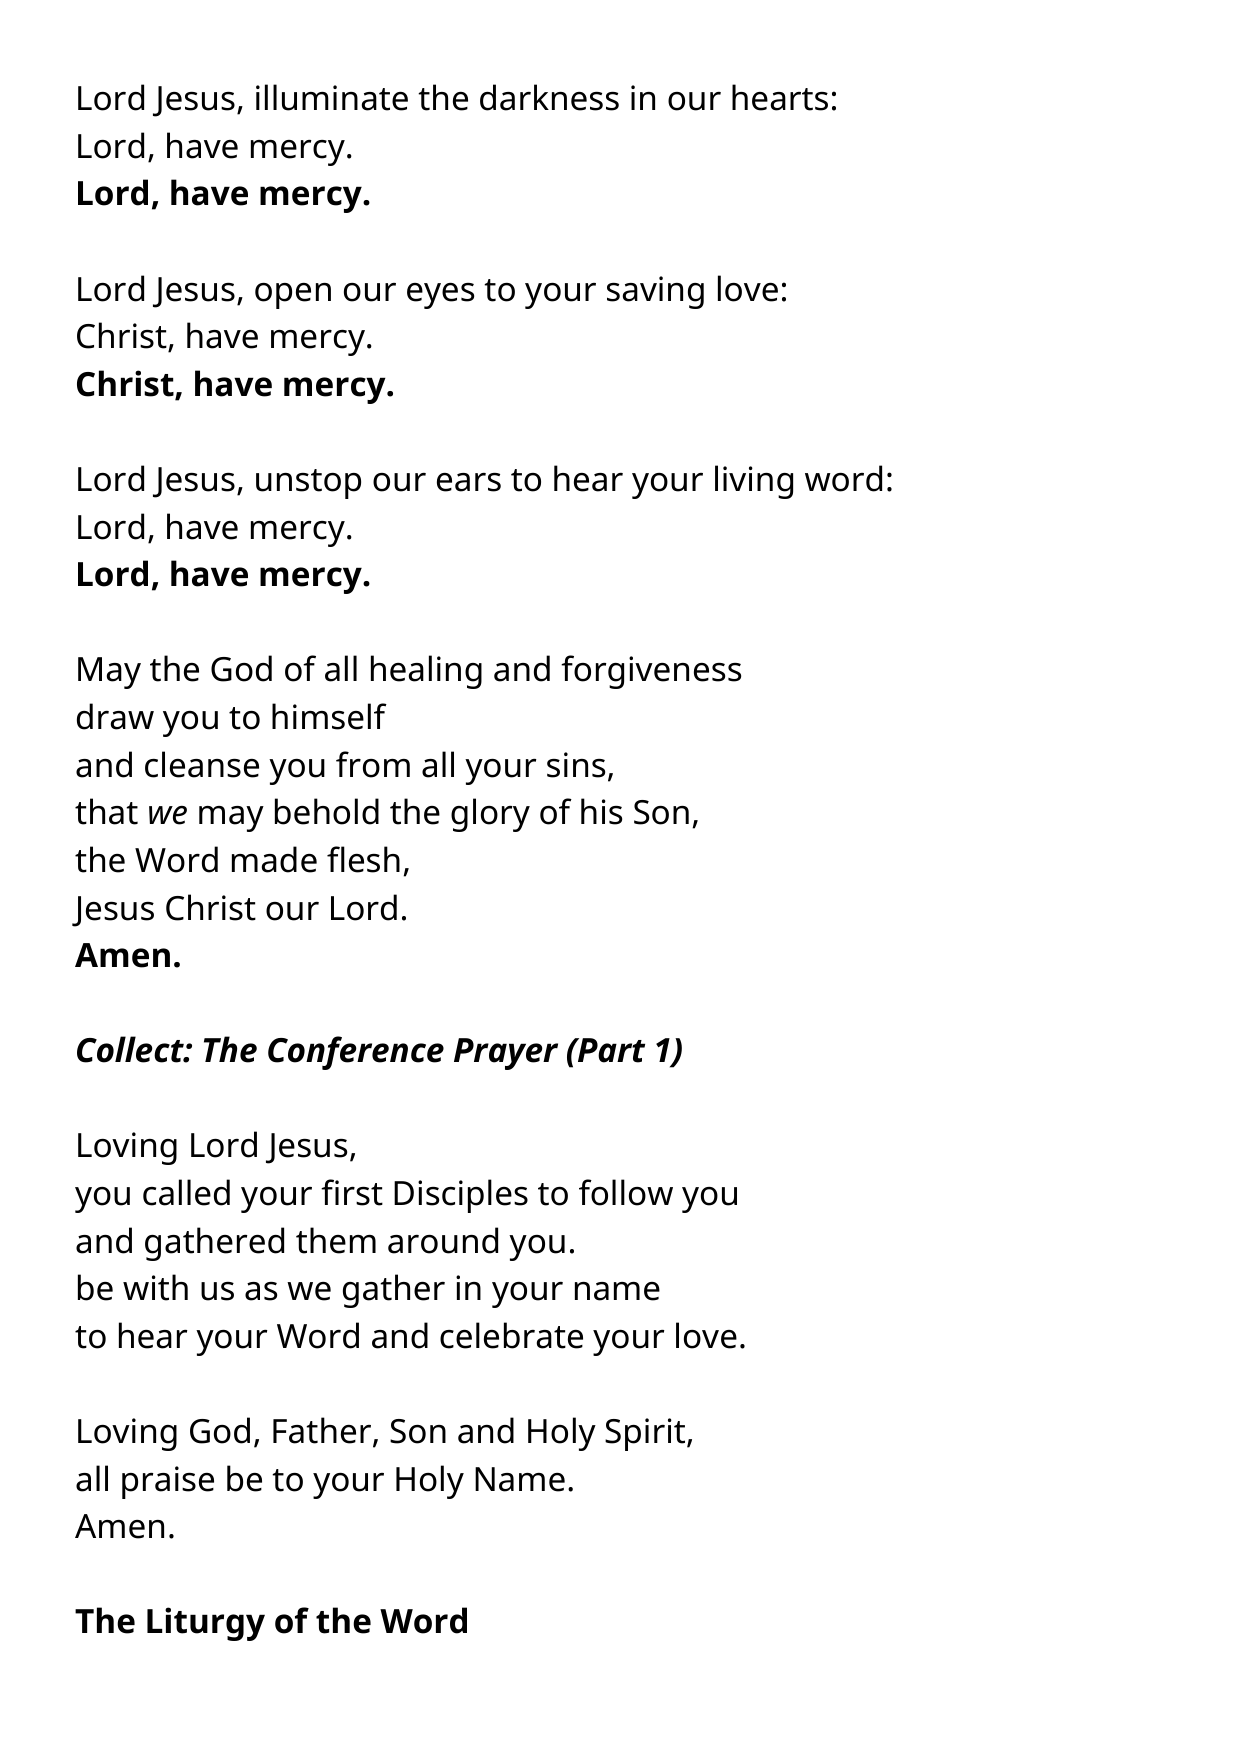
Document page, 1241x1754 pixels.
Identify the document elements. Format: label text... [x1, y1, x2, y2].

text be with us as we gather in your name [75, 1265, 1165, 1311]
text the Word made flesh, [75, 837, 1165, 882]
text Lord Jesus, illuminate the darkness in our hearts: [75, 75, 1165, 120]
text Loving Lord Jesus, [75, 1122, 1165, 1168]
text and gathered them around you. [75, 1217, 1165, 1263]
text The Liturgy of the Word [75, 1598, 1165, 1644]
text Lord, have mercy. [75, 503, 1165, 549]
text Amen. [75, 1503, 1165, 1548]
text that we may behold the glory of his Son, [75, 789, 1165, 834]
text and cleanse you from all your sins, [75, 741, 1165, 787]
text Lord, have mercy. [75, 170, 1165, 216]
text Loving God, Father, Son and Holy Spirit, [75, 1408, 1165, 1453]
text draw you to himself [75, 694, 1165, 739]
text Lord Jesus, unstop our ears to hear your living word: [75, 456, 1165, 501]
text you called your first Disciples to follow you [75, 1170, 1165, 1215]
text Collect: The Conference Prayer (Part 1) [75, 1027, 1165, 1072]
text Jesus Christ our Lord. [75, 884, 1165, 930]
text Christ, have mercy. [75, 313, 1165, 358]
text May the God of all healing and forgiveness [75, 646, 1165, 692]
text Lord, have mercy. [75, 123, 1165, 168]
text Lord Jesus, open our eyes to your saving love: [75, 265, 1165, 311]
text all praise be to your Holy Name. [75, 1456, 1165, 1501]
text Lord, have mercy. [75, 551, 1165, 596]
text Christ, have mercy. [75, 361, 1165, 406]
text Amen. [75, 932, 1165, 977]
text to hear your Word and celebrate your love. [75, 1313, 1165, 1358]
